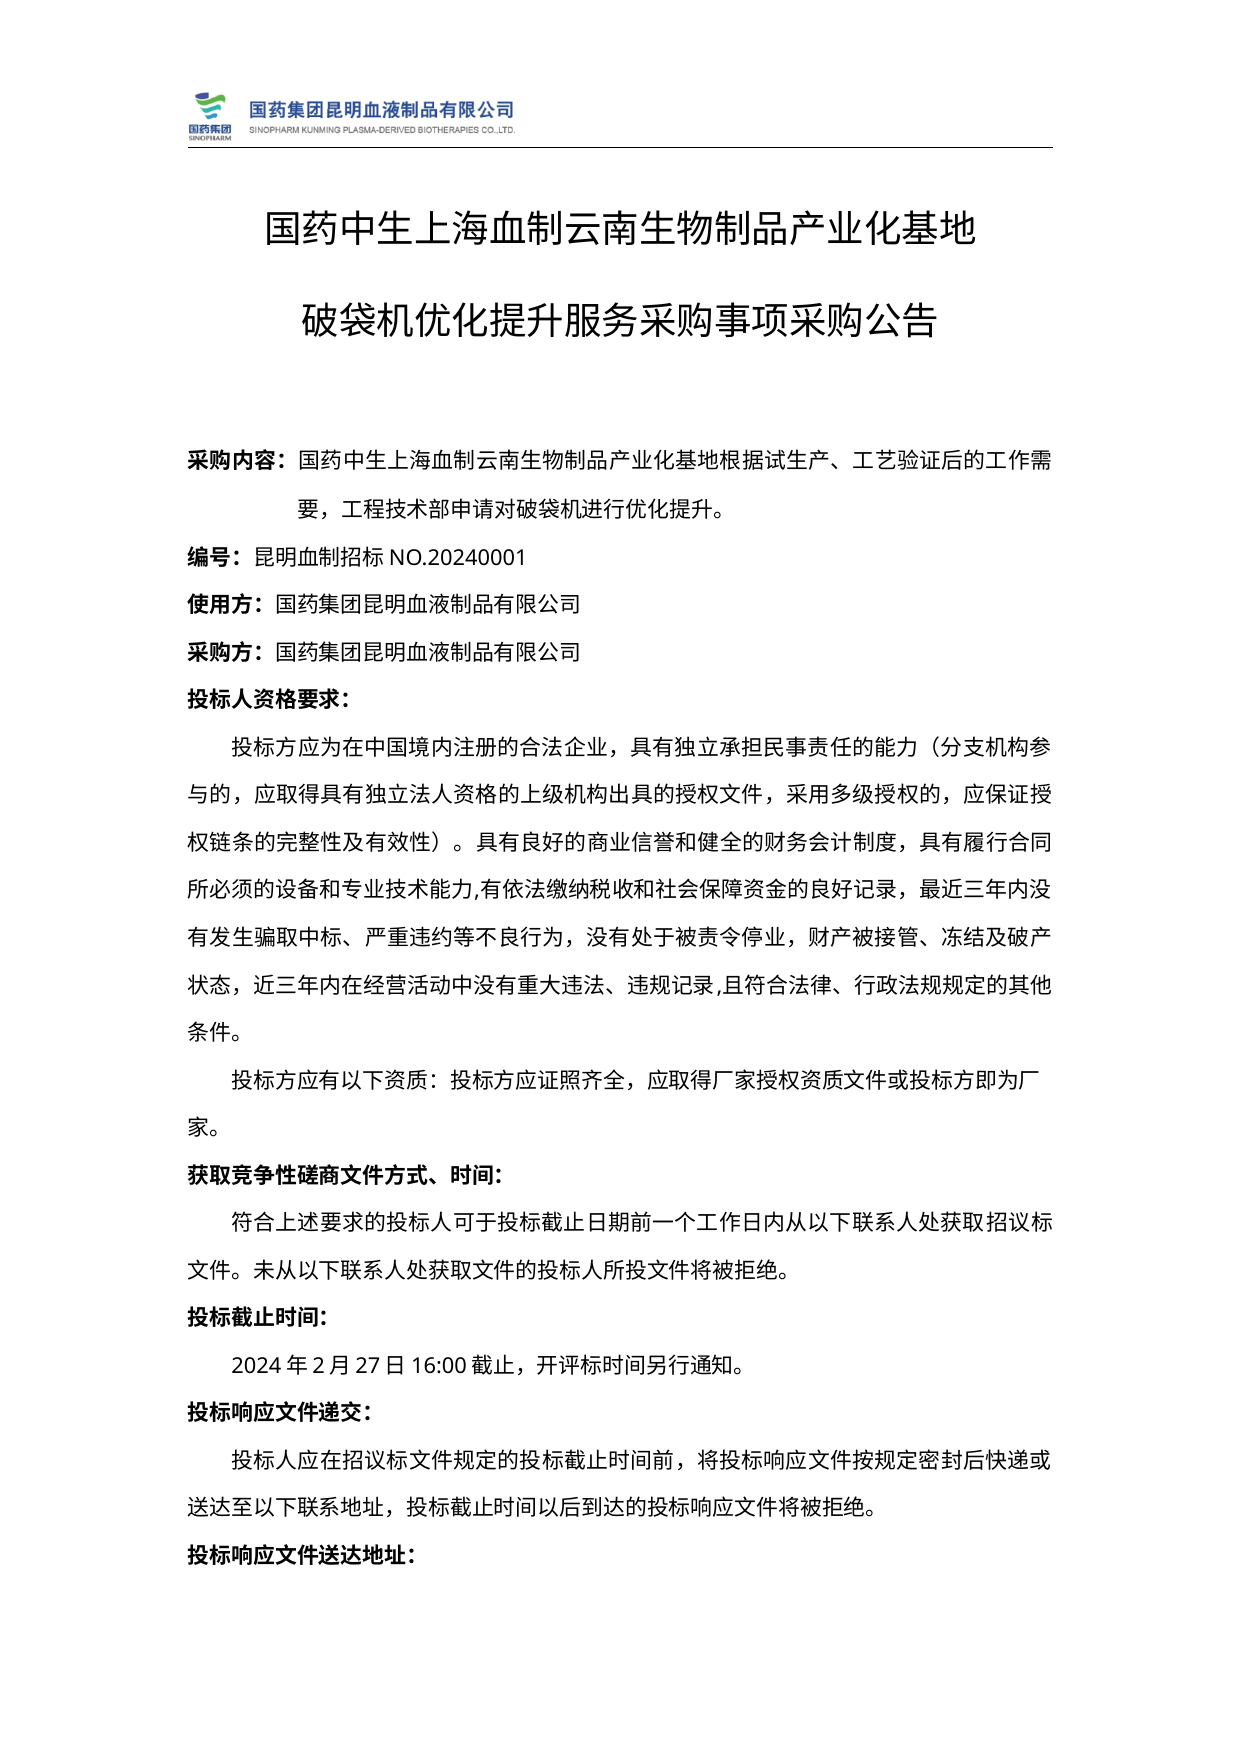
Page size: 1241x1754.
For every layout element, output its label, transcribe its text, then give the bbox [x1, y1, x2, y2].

text 采购方：国药集团昆明血液制品有限公司 [187, 635, 1053, 667]
text 符合上述要求的投标人可于投标截止日期前一个工作日内从以下联系人处获取招议标文件。未从以下联系人处获取文件的投标人所投文件将被拒绝。 [187, 1205, 1053, 1284]
text 2024年2月27日16:00截止，开评标时间另行通知。 [187, 1348, 1053, 1379]
text 国药中生上海血制云南生物制品产业化基地 [187, 194, 1053, 259]
text 投标人资格要求： [187, 682, 1053, 714]
text 投标截止时间： [187, 1300, 1053, 1332]
text 投标人应在招议标文件规定的投标截止时间前，将投标响应文件按规定密封后快递或送达至以下联系地址，投标截止时间以后到达的投标响应文件将被拒绝。 [187, 1443, 1053, 1522]
text 获取竞争性磋商文件方式、时间： [187, 1158, 1053, 1189]
text 编号：昆明血制招标NO.20240001 [187, 540, 1053, 572]
text 破袋机优化提升服务采购事项采购公告 [187, 286, 1053, 351]
text 投标响应文件送达地址： [187, 1538, 1053, 1569]
picture [187, 88, 519, 145]
list 投标方应为在中国境内注册的合法企业，具有独立承担民事责任的能力（分支机构参与的，应取得具有独立法人资格的上级机构出具的授权文件，采用多级授权的，应保证授权链条的完整性及有效性）。具有良好的商业信誉和健全的财务会计制度，具有履行合同所必须的设备和专业技术能力,有依法缴纳税收和社会保障资金的良好记录，最近三年内没有发生骗取中标、严重违约等不良行为，没有处于被责令停业，财产被接管、冻结及破产状态，近三年内在经营活动中没有重大违法、违规记录,且符合法律、行政法规规定的其他条件。 [187, 730, 1053, 1047]
text 投标方应有以下资质：投标方应证照齐全，应取得厂家授权资质文件或投标方即为厂家。 [187, 1063, 1053, 1142]
text 投标响应文件递交： [187, 1395, 1053, 1427]
text 使用方：国药集团昆明血液制品有限公司 [187, 587, 1053, 619]
text 采购内容：国药中生上海血制云南生物制品产业化基地根据试生产、工艺验证后的工作需要，工程技术部申请对破袋机进行优化提升。 [187, 443, 1053, 524]
